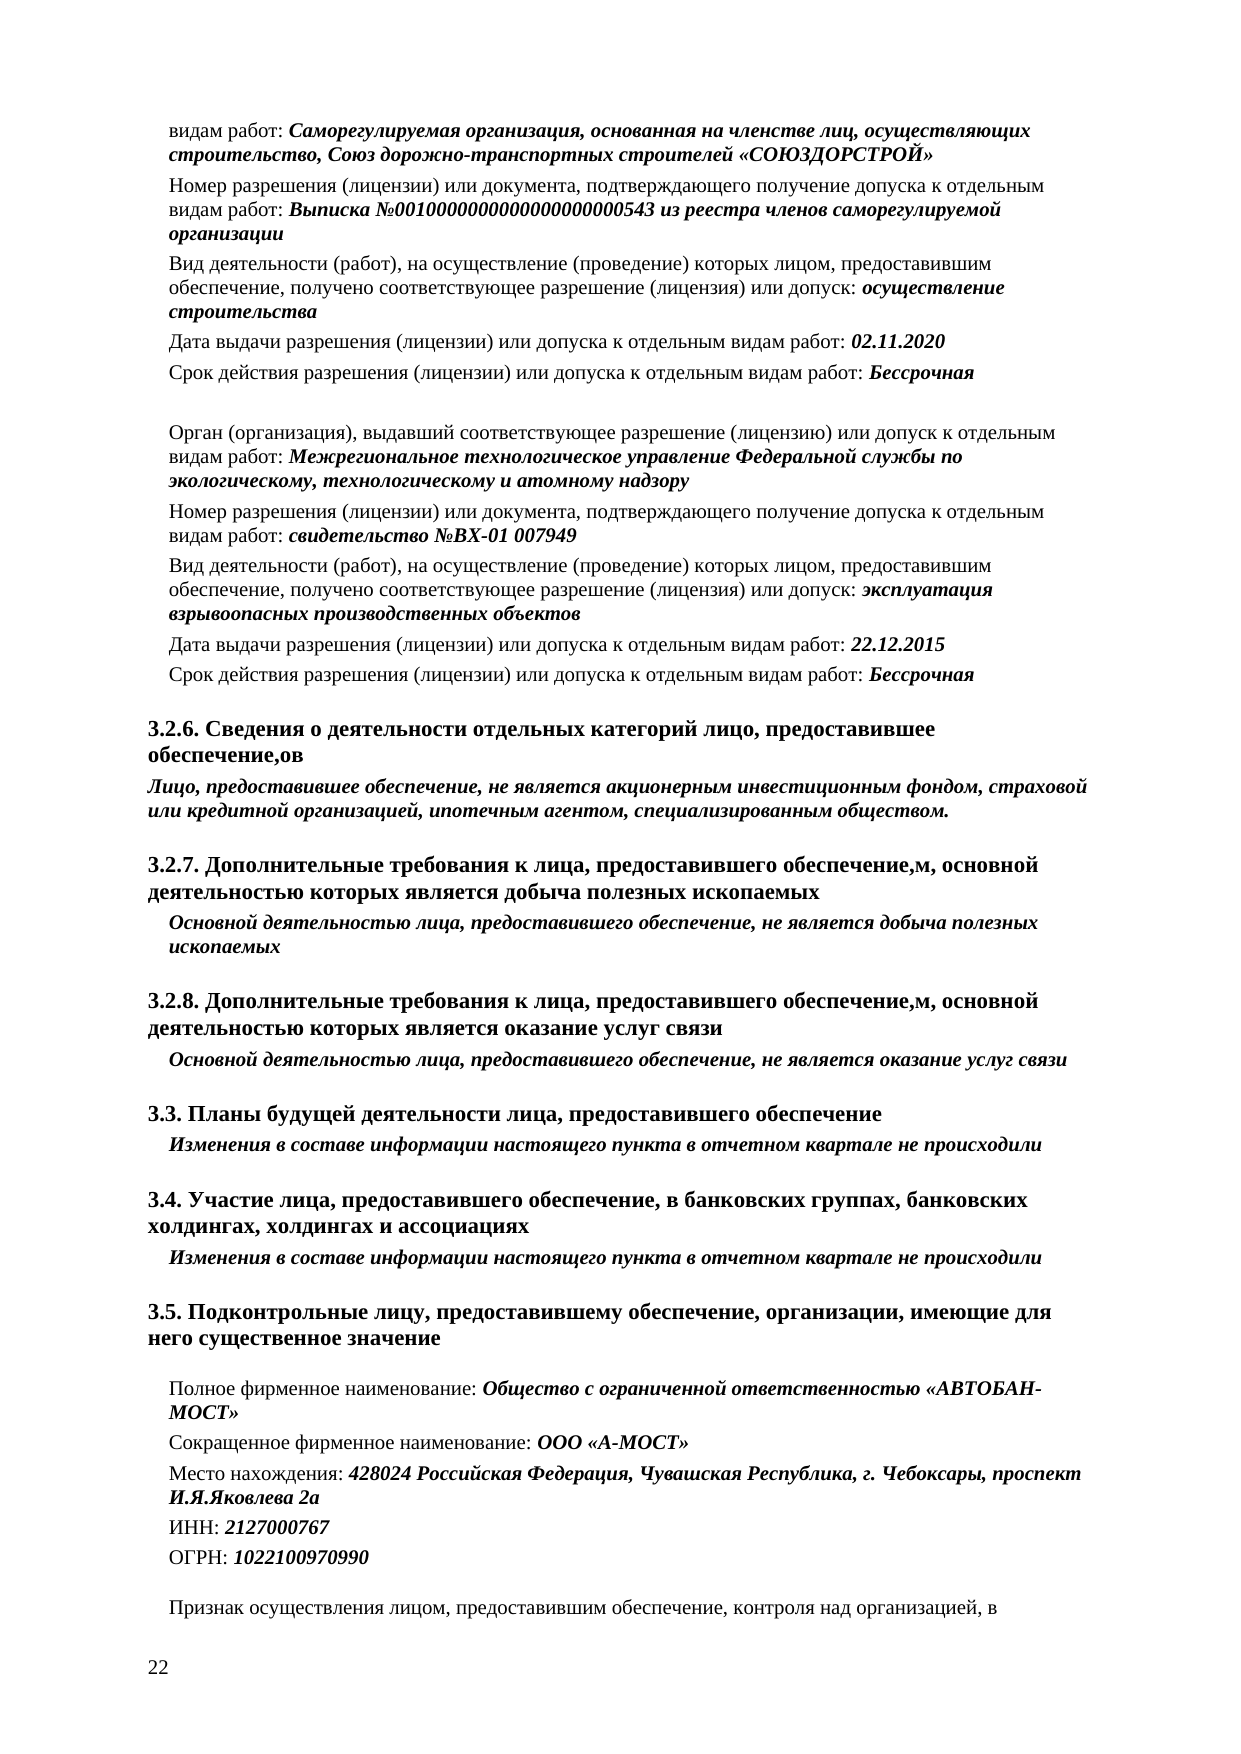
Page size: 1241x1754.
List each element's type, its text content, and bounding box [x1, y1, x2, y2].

text Основной деятельностью лица, предоставившего обеспечение, не является оказание услуг связи [168, 1047, 1092, 1071]
text Сокращенное фирменное наименование: ООО «А-МОСТ» [168, 1430, 1092, 1454]
text Дата выдачи разрешения (лицензии) или допуска к отдельным видам работ: 02.11.2020 [168, 329, 1092, 353]
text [168, 118, 1092, 166]
text Номер разрешения (лицензии) или документа, подтверждающего получение допуска к отдельным видам работ: свидетельство №ВХ-01 007949 [168, 499, 1092, 547]
text Изменения в составе информации настоящего пункта в отчетном квартале не происходили [168, 1244, 1092, 1269]
text Полное фирменное наименование: Общество с ограниченной ответственностью «АВТОБАН-МОСТ» [168, 1376, 1092, 1424]
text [168, 1595, 1092, 1619]
text Лицо, предоставившее обеспечение, не является акционерным инвестиционным фондом, страховой или кредитной организацией, ипотечным агентом, специализированным обществом. [148, 774, 1092, 822]
text Основной деятельностью лица, предоставившего обеспечение, не является добыча полезных ископаемых [168, 910, 1092, 958]
text Дата выдачи разрешения (лицензии) или допуска к отдельным видам работ: 22.12.2015 [168, 632, 1092, 656]
text Вид деятельности (работ), на осуществление (проведение) которых лицом, предоставившим обеспечение, получено соответствующее разрешение (лицензия) или допуск: эксплуатация взрывоопасных производственных объектов [168, 553, 1092, 625]
text Срок действия разрешения (лицензии) или допуска к отдельным видам работ: Бессрочная [168, 662, 1092, 686]
text Вид деятельности (работ), на осуществление (проведение) которых лицом, предоставившим обеспечение, получено соответствующее разрешение (лицензия) или допуск: осуществление строительства [168, 251, 1092, 323]
text ОГРН: 1022100970990 [168, 1545, 1092, 1569]
subtitle 3.4. Участие лица, предоставившего обеспечение, в банковских группах, банковских холдингах, холдингах и ассоциациях [148, 1186, 1092, 1238]
subtitle 3.2.8. Дополнительные требования к лица, предоставившего обеспечение,м, основной деятельностью которых является оказание услуг связи [148, 988, 1092, 1040]
subtitle 3.5. Подконтрольные лицу, предоставившему обеспечение, организации, имеющие для него существенное значение [148, 1298, 1092, 1351]
subtitle 3.2.7. Дополнительные требования к лица, предоставившего обеспечение,м, основной деятельностью которых является добыча полезных ископаемых [148, 851, 1092, 904]
text Срок действия разрешения (лицензии) или допуска к отдельным видам работ: Бессрочная [168, 360, 1092, 384]
text Орган (организация), выдавший соответствующее разрешение (лицензию) или допуск к отдельным видам работ: Межрегиональное технологическое управление Федеральной службы по экологическому, технологическому и атомному надзору [168, 420, 1092, 492]
text Номер разрешения (лицензии) или документа, подтверждающего получение допуска к отдельным видам работ: Выписка №0010000000000000000000543 из реестра членов саморегулируемой организации [168, 172, 1092, 245]
text Изменения в составе информации настоящего пункта в отчетном квартале не происходили [168, 1132, 1092, 1156]
text ИНН: 2127000767 [168, 1515, 1092, 1539]
subtitle 3.3. Планы будущей деятельности лица, предоставившего обеспечение [148, 1100, 1092, 1126]
text Место нахождения: 428024 Российская Федерация, Чувашская Республика, г. Чебоксары, проспект И.Я.Яковлева 2а [168, 1461, 1092, 1509]
subtitle 3.2.6. Сведения о деятельности отдельных категорий лицо, предоставившее обеспечение,ов [148, 715, 1092, 768]
